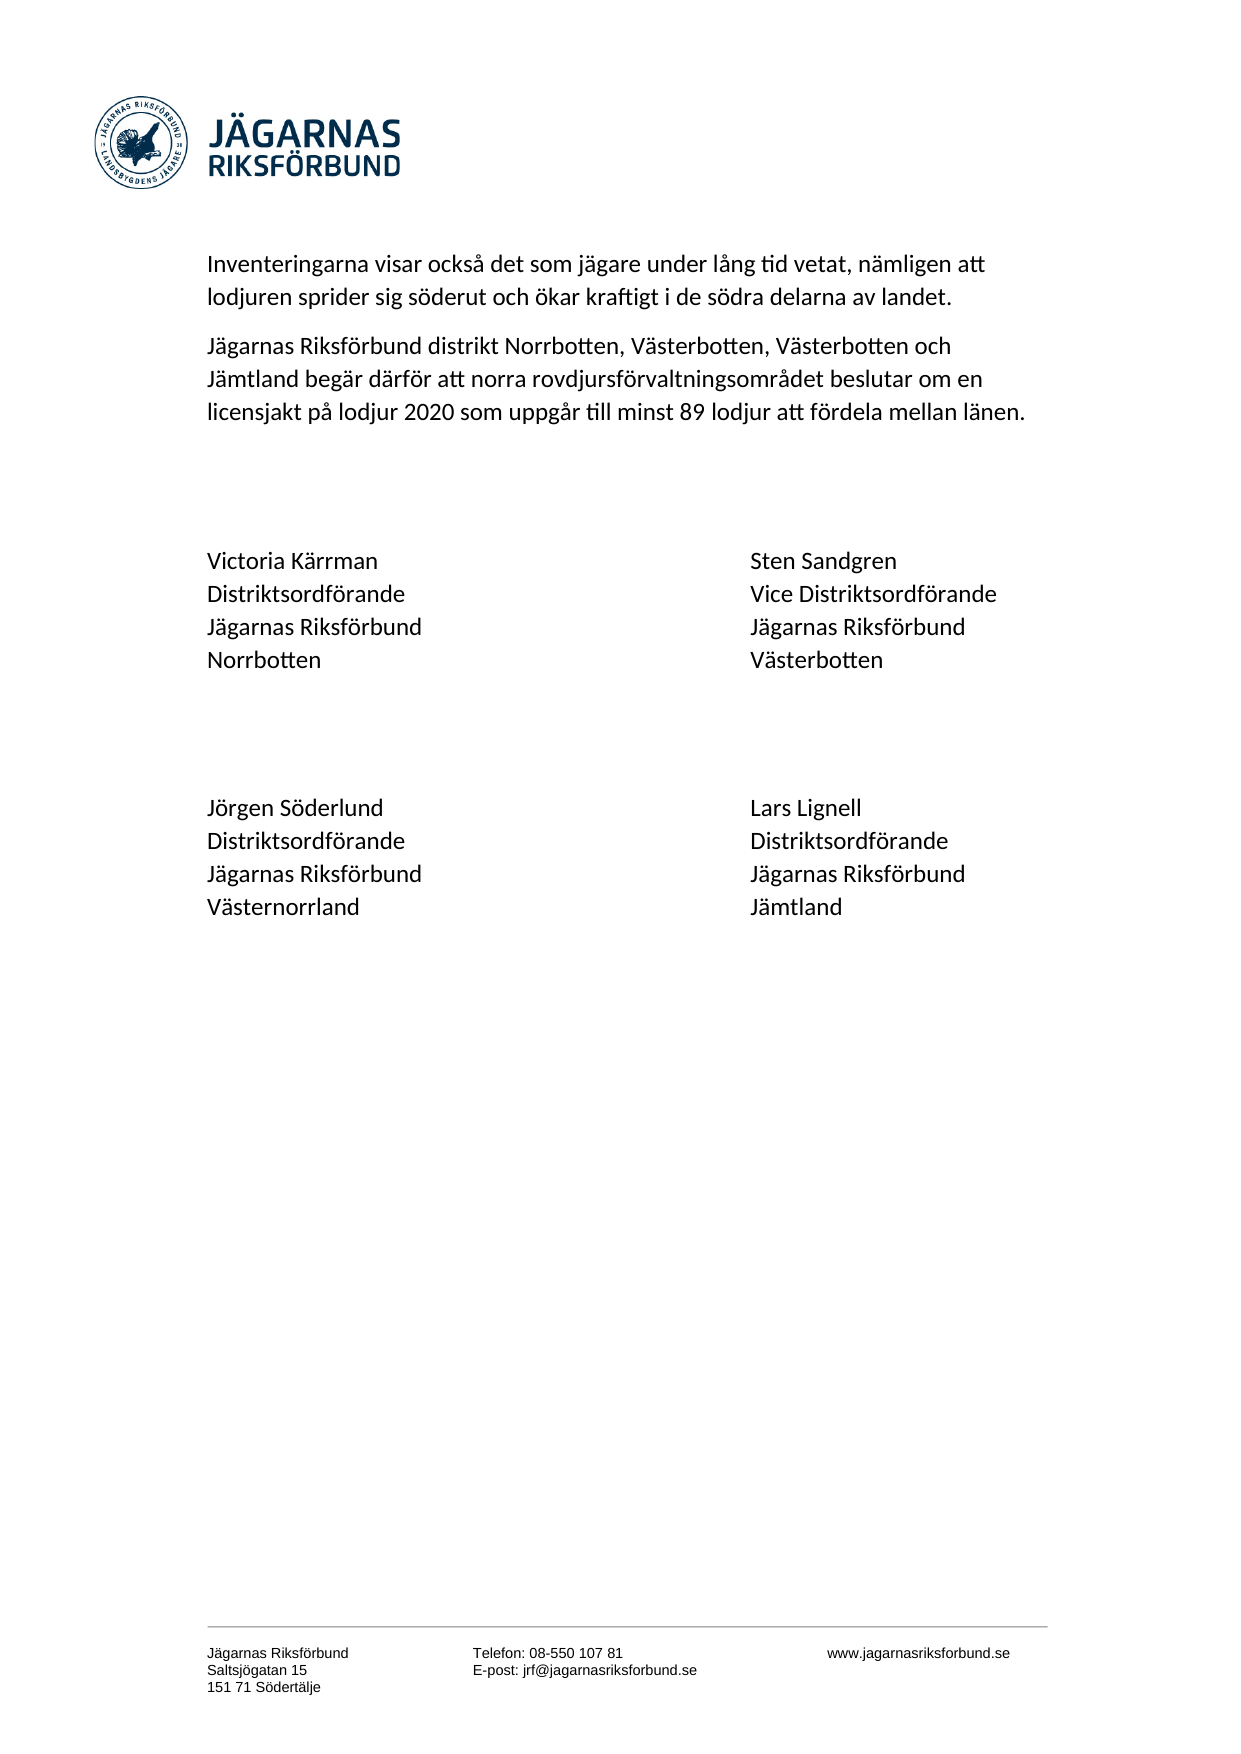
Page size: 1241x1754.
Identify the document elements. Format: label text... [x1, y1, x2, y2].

text Jörgen Söderlund Lars Lignell Distriktsordförande Distriktsordförande Jägarnas Riksförbund Jägarnas Riksförbund Västernorrland Jämtland [207, 792, 1048, 922]
text Victoria Kärrman Sten Sandgren Distriktsordförande Vice Distriktsordförande Jägarnas Riksförbund Jägarnas Riksförbund Norrbotten Västerbotten [207, 545, 1048, 674]
picture [94, 96, 400, 189]
text Jägarnas Riksförbund distrikt Norrbotten, Västerbotten, Västerbotten och Jämtland begär därför att norra rovdjursförvaltningsområdet beslutar om en licensjakt på lodjur 2020 som uppgår till minst 89 lodjur att fördela mellan länen. [207, 330, 1048, 427]
